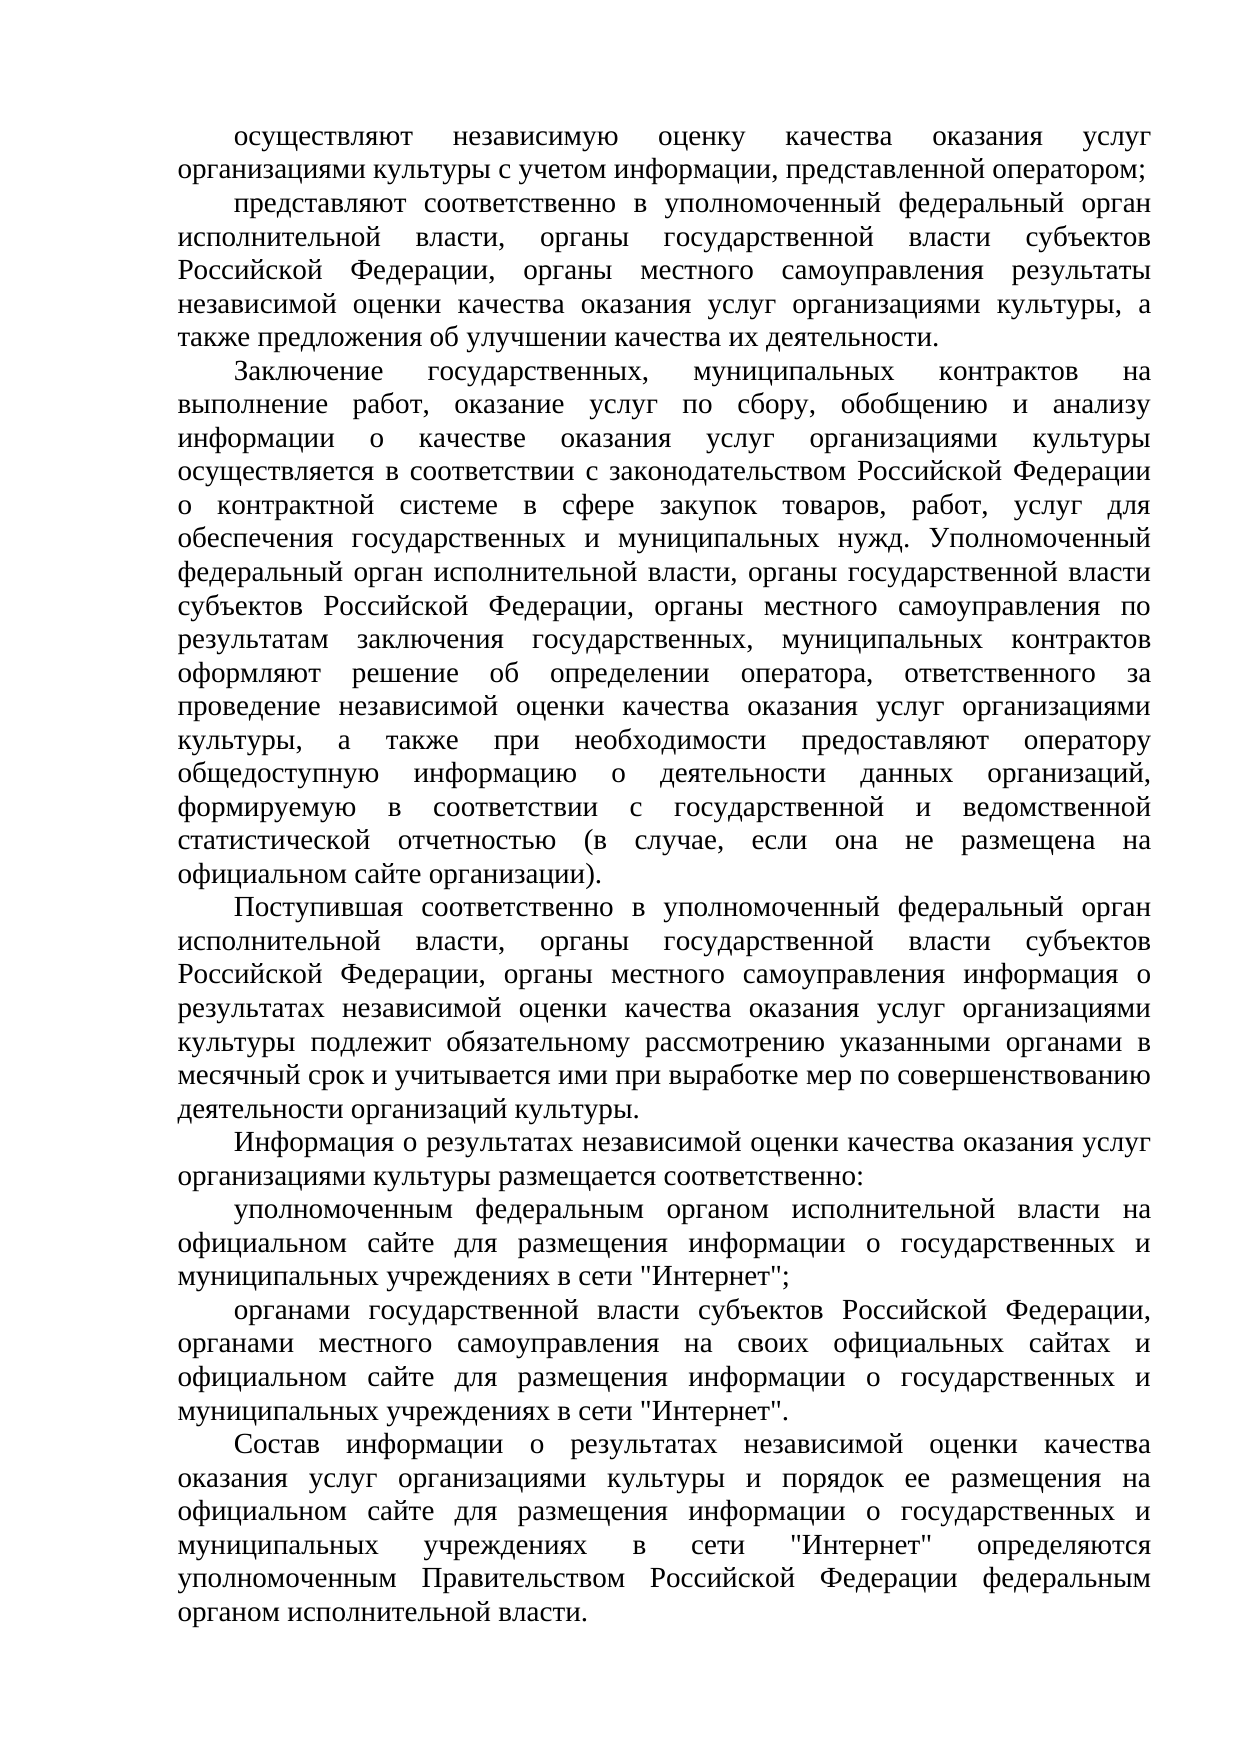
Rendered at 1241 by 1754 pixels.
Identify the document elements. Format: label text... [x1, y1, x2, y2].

text органами государственной власти субъектов Российской Федерации, органами местного самоуправления на своих официальных сайтах и официальном сайте для размещения информации о государственных и муниципальных учреждениях в сети "Интернет". [177, 1292, 1152, 1426]
text Заключение государственных, муниципальных контрактов на выполнение работ, оказание услуг по сбору, обобщению и анализу информации о качестве оказания услуг организациями культуры осуществляется в соответствии с законодательством Российской Федерации о контрактной системе в сфере закупок товаров, работ, услуг для обеспечения государственных и муниципальных нужд. Уполномоченный федеральный орган исполнительной власти, органы государственной власти субъектов Российской Федерации, органы местного самоуправления по результатам заключения государственных, муниципальных контрактов оформляют решение об определении оператора, ответственного за проведение независимой оценки качества оказания услуг организациями культуры, а также при необходимости предоставляют оператору общедоступную информацию о деятельности данных организаций, формируемую в соответствии с государственной и ведомственной статистической отчетностью (в случае, если она не размещена на официальном сайте организации). [177, 353, 1152, 889]
text Информация о результатах независимой оценки качества оказания услуг организациями культуры размещается соответственно: [177, 1124, 1152, 1191]
text уполномоченным федеральным органом исполнительной власти на официальном сайте для размещения информации о государственных и муниципальных учреждениях в сети "Интернет"; [177, 1191, 1152, 1292]
text Состав информации о результатах независимой оценки качества оказания услуг организациями культуры и порядок ее размещения на официальном сайте для размещения информации о государственных и муниципальных учреждениях в сети "Интернет" определяются уполномоченным Правительством Российской Федерации федеральным органом исполнительной власти. [177, 1426, 1152, 1627]
text Поступившая соответственно в уполномоченный федеральный орган исполнительной власти, органы государственной власти субъектов Российской Федерации, органы местного самоуправления информация о результатах независимой оценки качества оказания услуг организациями культуры подлежит обязательному рассмотрению указанными органами в месячный срок и учитывается ими при выработке мер по совершенствованию деятельности организаций культуры. [177, 889, 1152, 1124]
text представляют соответственно в уполномоченный федеральный орган исполнительной власти, органы государственной власти субъектов Российской Федерации, органы местного самоуправления результаты независимой оценки качества оказания услуг организациями культуры, а также предложения об улучшении качества их деятельности. [177, 185, 1152, 353]
text осуществляют независимую оценку качества оказания услуг организациями культуры с учетом информации, представленной оператором; [177, 118, 1152, 185]
